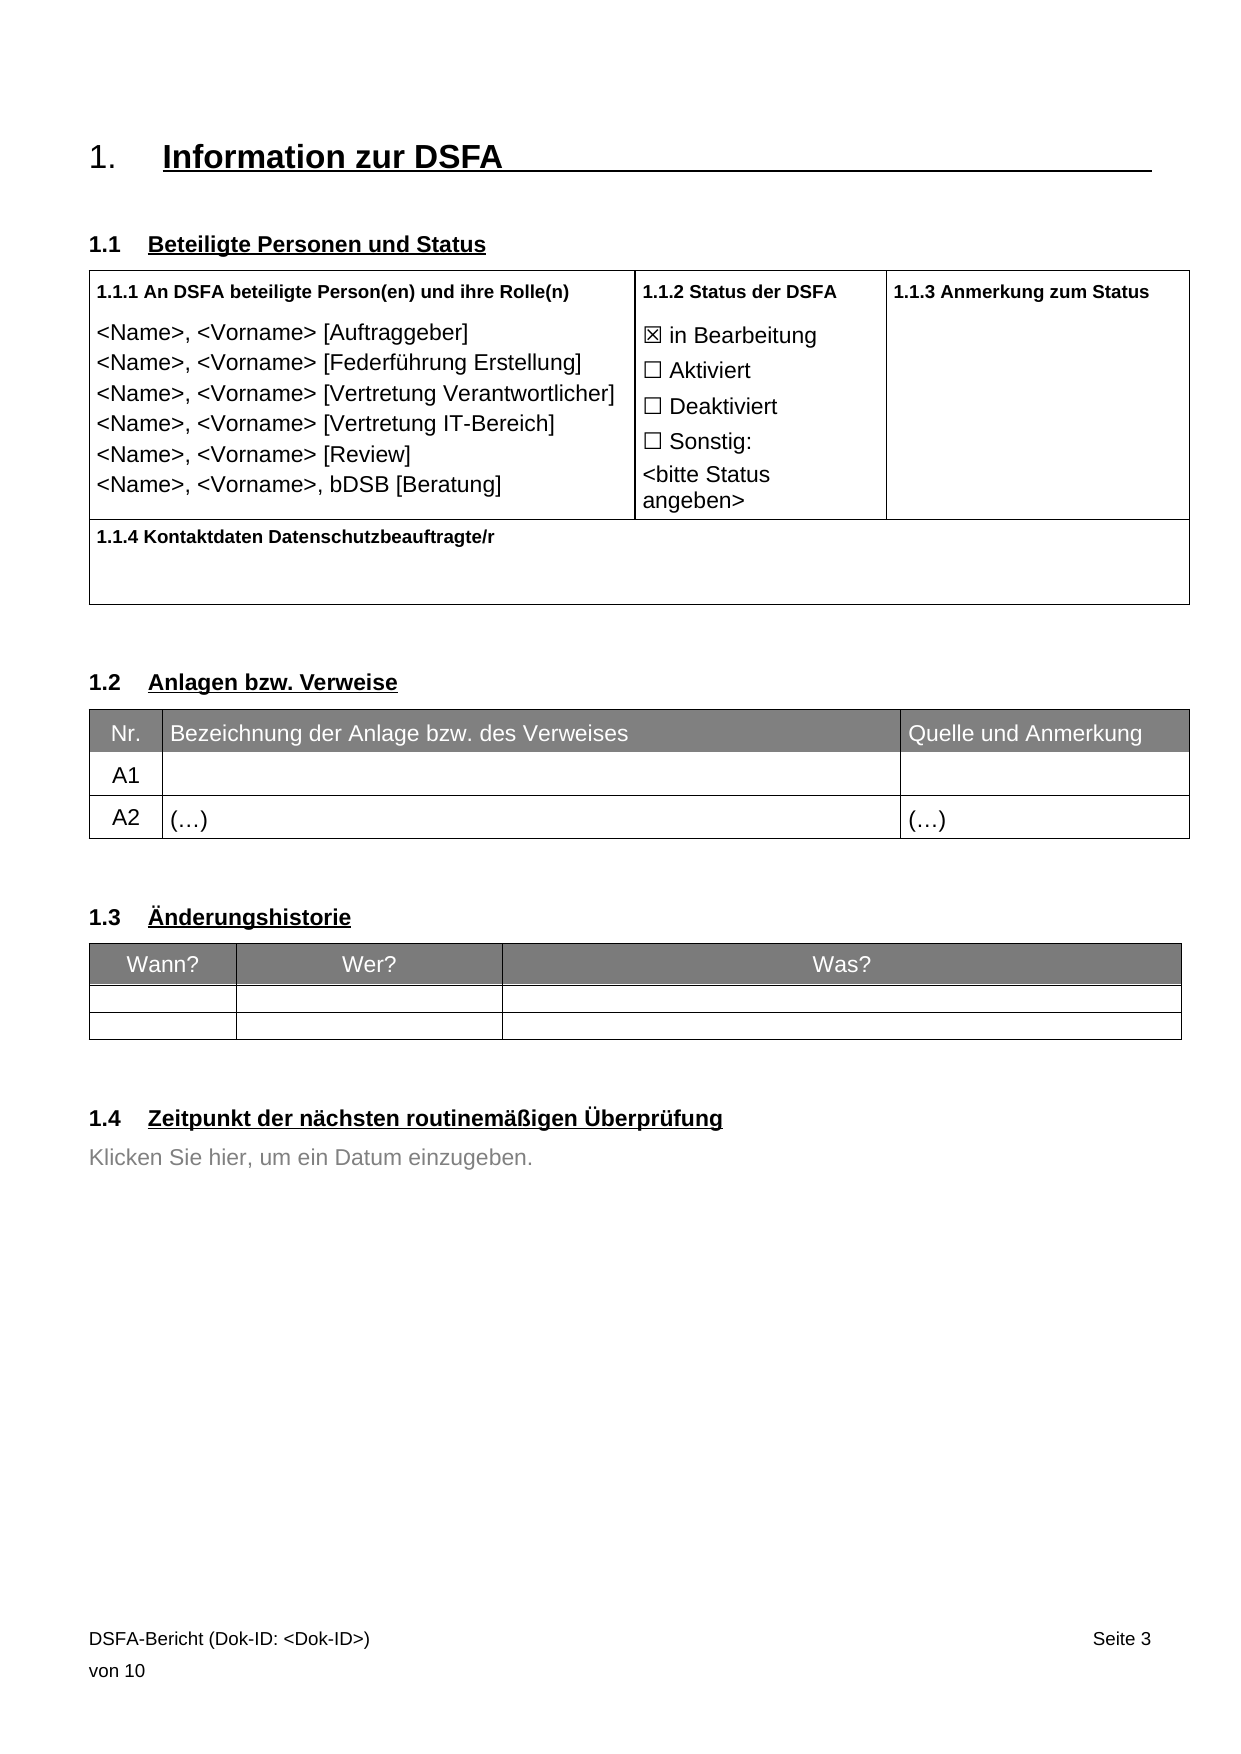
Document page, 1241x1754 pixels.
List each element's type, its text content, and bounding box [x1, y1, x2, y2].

subtitle Änderungshistorie [89, 904, 1181, 930]
table_header Quelle und Anmerkung [901, 710, 1189, 752]
table_header Nr. [90, 710, 162, 752]
table_header 1.1.2 Status der DSFA [636, 271, 886, 309]
table_header Was? [503, 944, 1181, 984]
subtitle Beteiligte Personen und Status [89, 231, 1181, 257]
table_cell 1.1.4 Kontaktdaten Datenschutzbeauftragte/r [90, 520, 1189, 604]
table_cell <Name>, <Vorname> [Auftraggeber] <Name>, <Vorname> [Federführung Erstellung] <Name>, <Vorname> [Vertretung Verantwortlicher] <Name>, <Vorname> [Vertretung IT-Bereich] <Name>, <Vorname> [Review] <Name>, <Vorname>, bDSB [Beratung] [90, 309, 634, 519]
table_header 1.1.3 Anmerkung zum Status [887, 271, 1189, 309]
subtitle Anlagen bzw. Verweise [89, 669, 1181, 696]
table_header 1.1.1 An DSFA beteiligte Person(en) und ihre Rolle(n) [90, 271, 634, 309]
subtitle Zeitpunkt der nächsten routinemäßigen Überprüfung [89, 1105, 1181, 1131]
table_cell [90, 1013, 236, 1039]
table_cell A2 [90, 796, 162, 838]
table_header Bezeichnung der Anlage bzw. des Verweises [163, 710, 900, 752]
table_cell [237, 986, 502, 1012]
table_cell in Bearbeitung Aktiviert Deaktiviert Sonstig: <bitte Status angeben> [636, 309, 886, 519]
table_cell [503, 1013, 1181, 1039]
table_header Wer? [237, 944, 502, 984]
table_cell [163, 752, 900, 795]
subtitle Information zur DSFA [89, 118, 1181, 181]
table_cell [237, 1013, 502, 1039]
table_cell [901, 752, 1189, 795]
table_cell (…) [163, 796, 900, 838]
table_cell [503, 986, 1181, 1012]
table_cell A1 [90, 752, 162, 795]
table_cell [887, 309, 1189, 519]
table_header Wann? [90, 944, 236, 984]
table_cell [90, 986, 236, 1012]
table_cell (…) [901, 796, 1189, 838]
